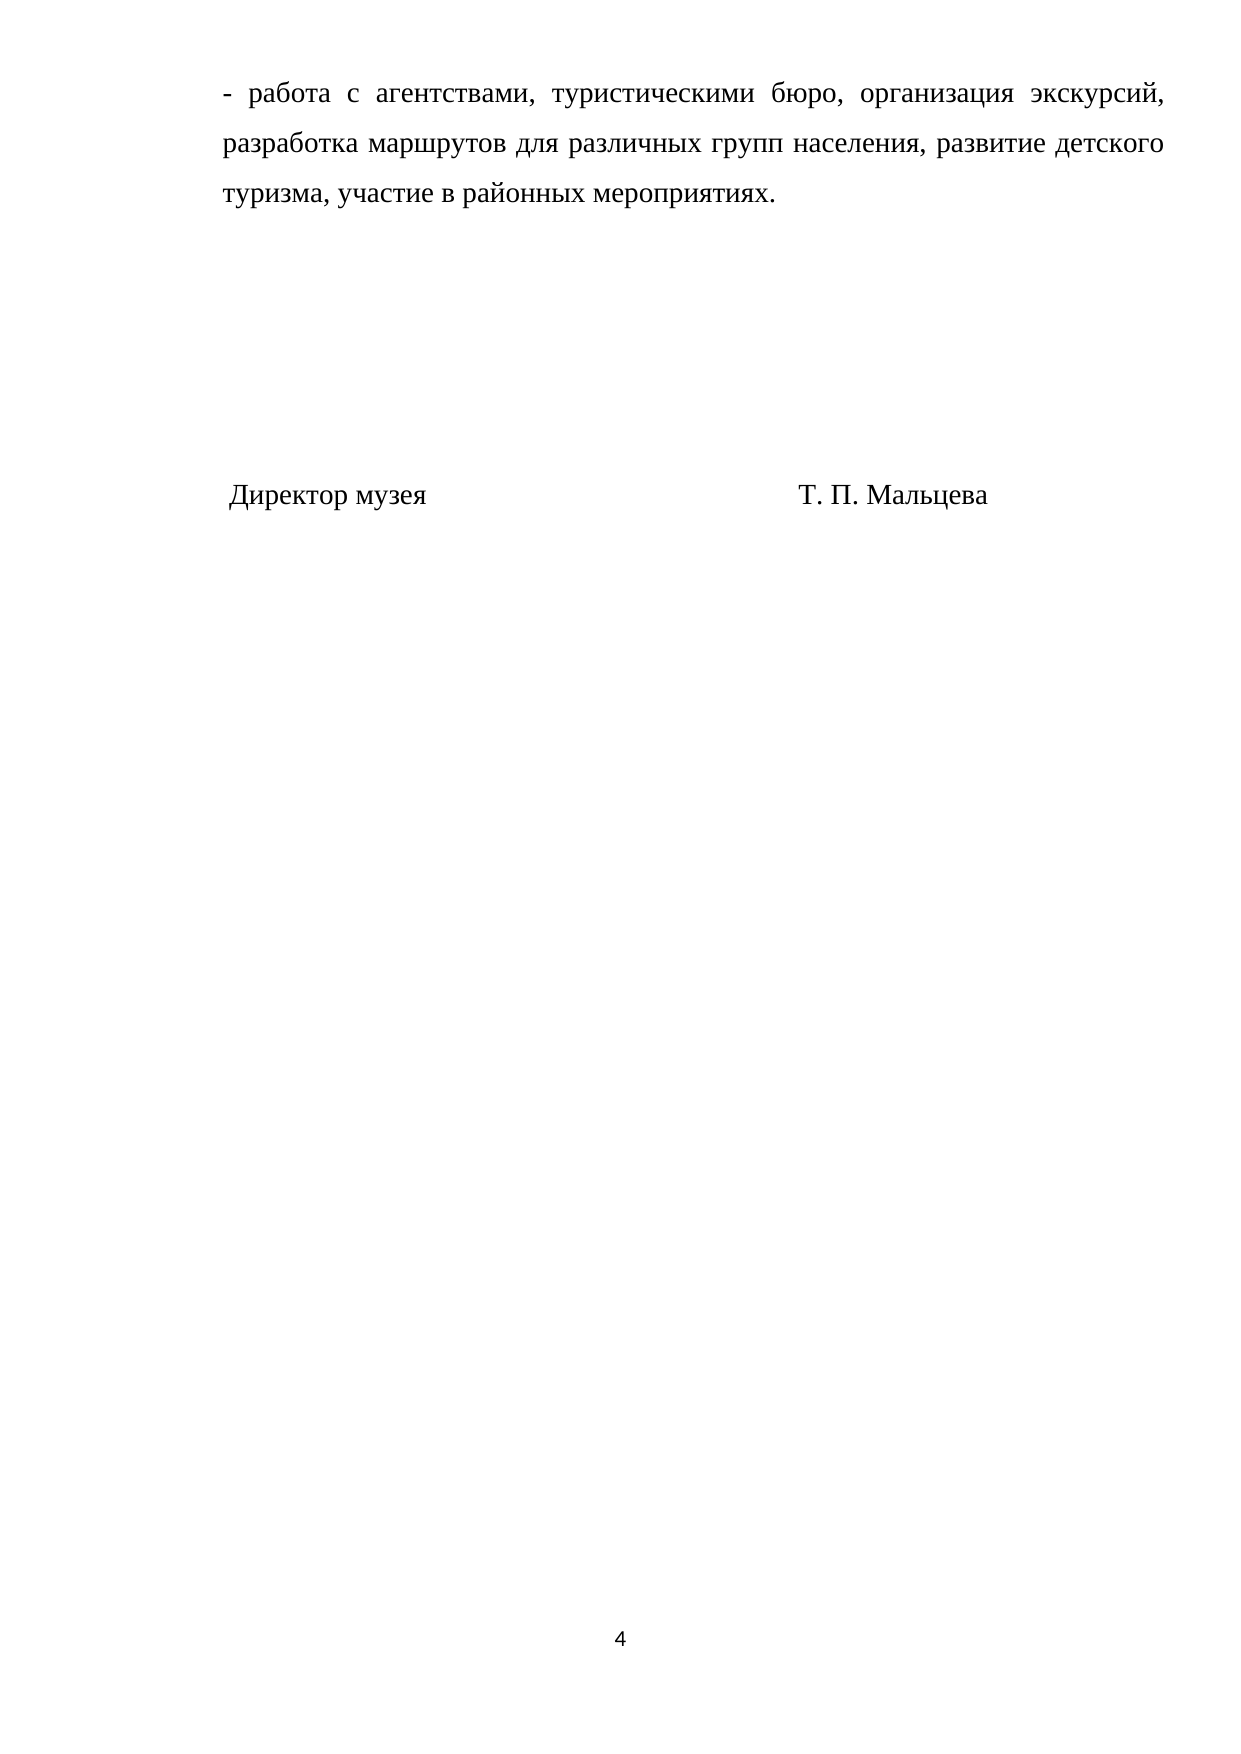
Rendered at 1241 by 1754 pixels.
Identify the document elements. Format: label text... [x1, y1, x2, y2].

text Директор музея Т. П. Мальцева [75, 477, 1165, 511]
text - работа с агентствами, туристическими бюро, организация экскурсий, разработка маршрутов для различных групп населения, развитие детского туризма, участие в районных мероприятиях. [222, 75, 1165, 209]
